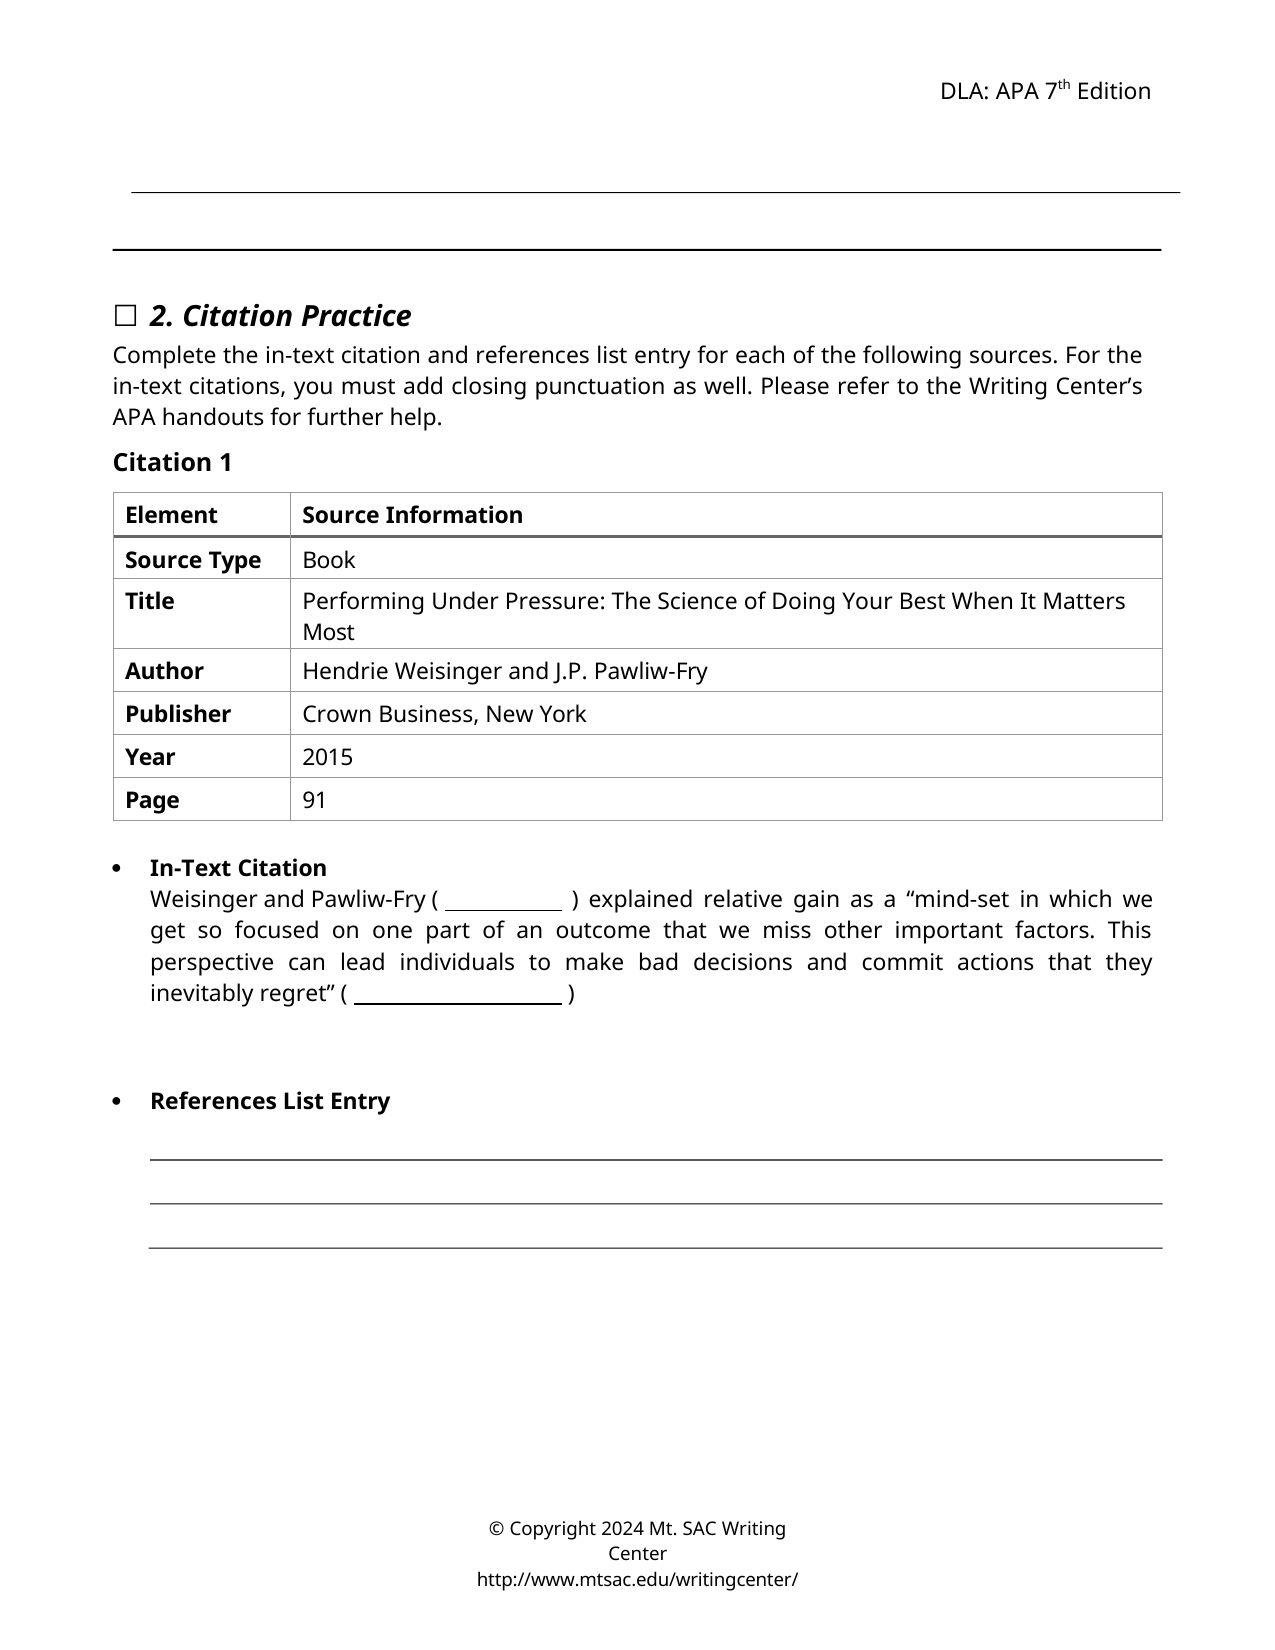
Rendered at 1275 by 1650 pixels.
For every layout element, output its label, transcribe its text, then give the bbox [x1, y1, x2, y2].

text Complete the in-text citation and references list entry for each of the following sources. For the in-text citations, you must add closing punctuation as well. Please refer to the Writing Center’s APA handouts for further help. [112, 339, 1143, 432]
list References List Entry [112, 1085, 1192, 1116]
subtitle In-Text Citation [112, 852, 1192, 883]
text Weisinger and Pawliw-Fry ( ) explained relative gain as a “mind-set in which we get so focused on one part of an outcome that we miss other important factors. This perspective can lead individuals to make bad decisions and commit actions that they inevitably regret” ( ) [150, 883, 1153, 1008]
table_cell Source Type [114, 538, 290, 578]
table_header Element [114, 493, 290, 535]
table_cell 2015 [291, 735, 1162, 777]
table_cell Author [114, 649, 290, 691]
table_cell Hendrie Weisinger and J.P. Pawliw-Fry [291, 649, 1162, 691]
table_cell 91 [291, 778, 1162, 819]
table_cell Page [114, 778, 290, 819]
subtitle 2. Citation Practice [112, 295, 1192, 334]
table_cell Title [114, 579, 290, 648]
table_cell Publisher [114, 692, 290, 733]
table_cell Year [114, 735, 290, 777]
table_header Source Information [291, 493, 1162, 535]
table_cell Performing Under Pressure: The Science of Doing Your Best When It Matters Most [291, 579, 1162, 648]
subtitle Citation 1 [112, 445, 1192, 479]
table_cell Book [291, 538, 1162, 578]
table_cell Crown Business, New York [291, 692, 1162, 733]
